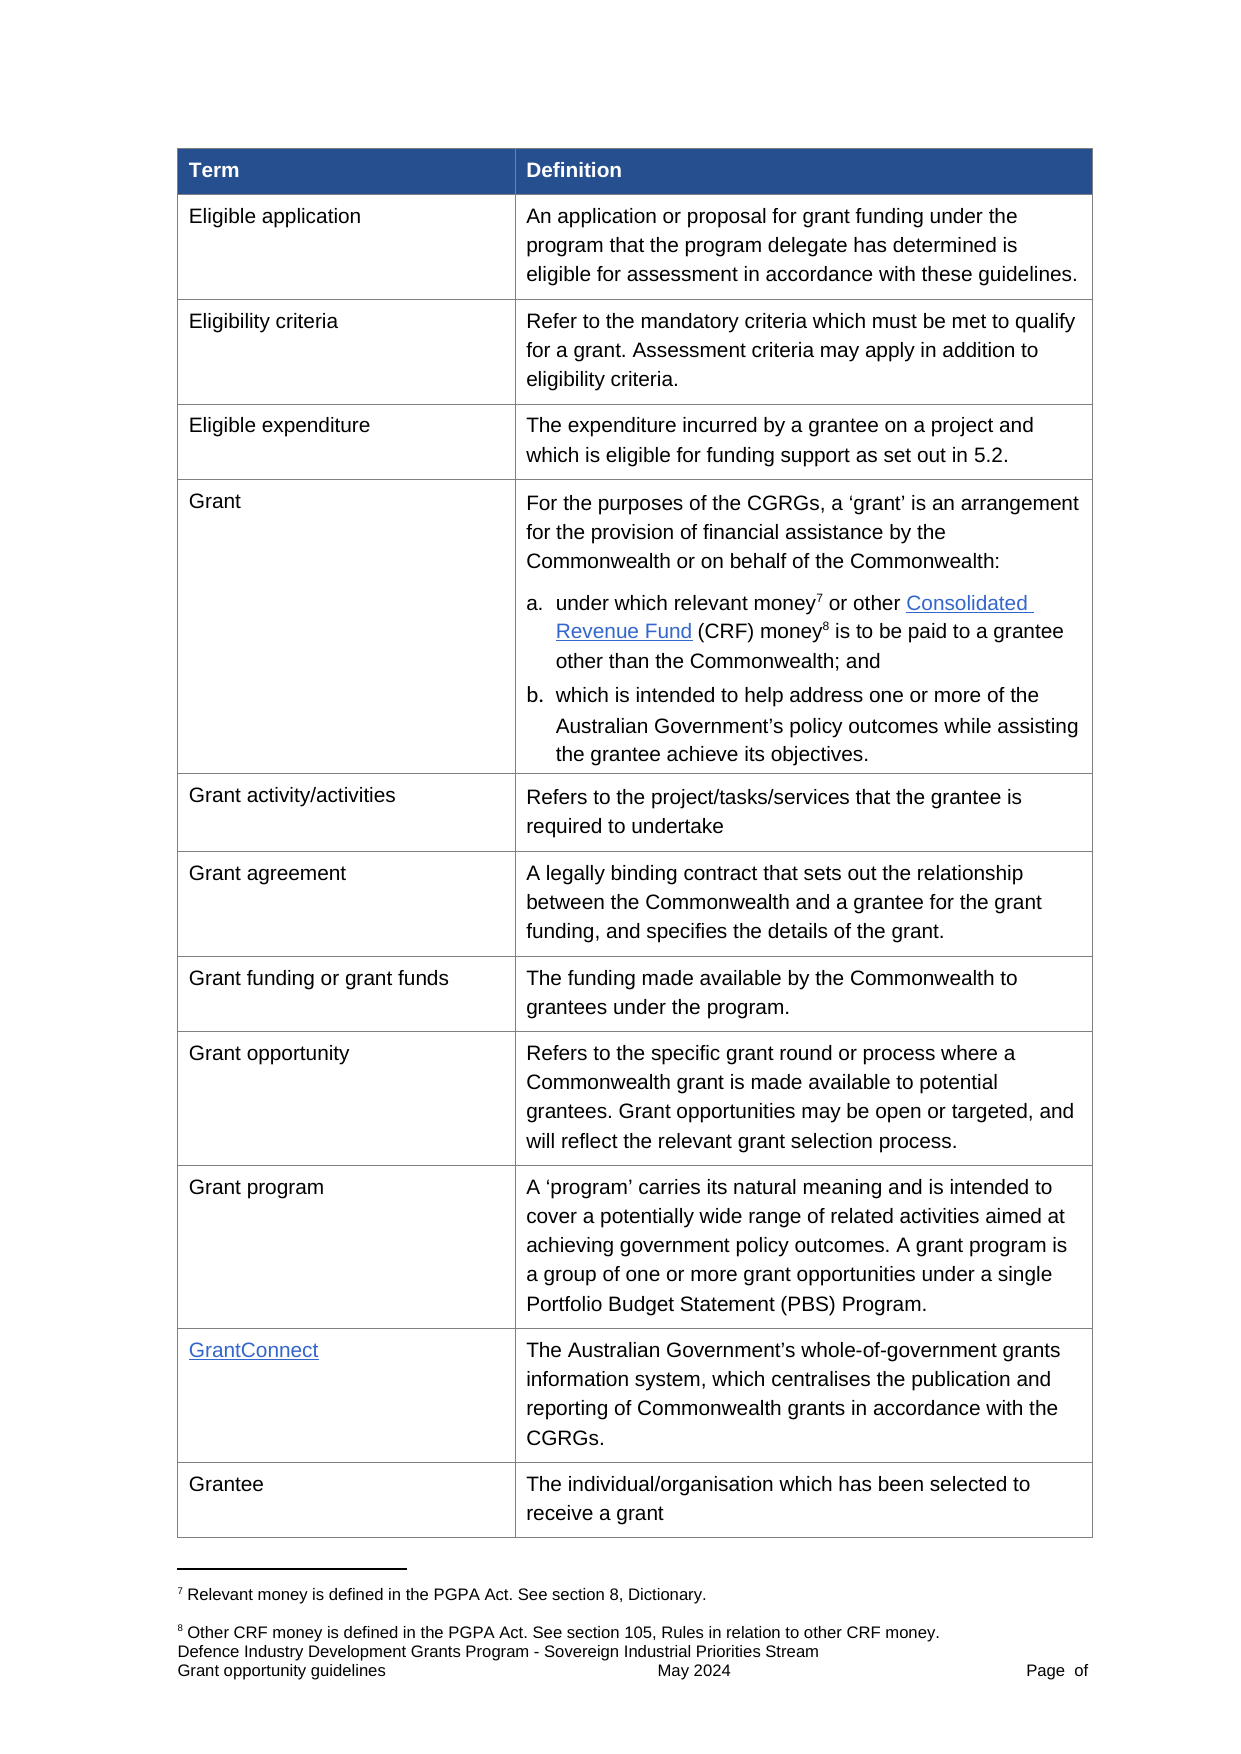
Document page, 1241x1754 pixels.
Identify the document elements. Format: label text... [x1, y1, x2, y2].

table_cell Refers to the specific grant round or process where a Commonwealth grant is made available to potential grantees. Grant opportunities may be open or targeted, and will reflect the relevant grant selection process. [516, 1032, 1092, 1165]
table_cell Eligible application [178, 195, 515, 299]
table_header Term [178, 149, 515, 194]
table_cell Grant opportunity [178, 1032, 515, 1165]
table_cell The individual/organisation which has been selected to receive a grant [516, 1463, 1092, 1537]
table_cell Grant agreement [178, 852, 515, 956]
table_cell For the purposes of the CGRGs, a ‘grant’ is an arrangement for the provision of financial assistance by the Commonwealth or on behalf of the Commonwealth: under which relevant money or other Consolidated Revenue Fund (CRF) money is to be paid to a grantee other than the Commonwealth; and which is intended to help address one or more of the Australian Government’s policy outcomes while assisting the grantee achieve its objectives. [516, 480, 1092, 773]
table_cell Refer to the mandatory criteria which must be met to qualify for a grant. Assessment criteria may apply in addition to eligibility criteria. [516, 300, 1092, 403]
table_cell An application or proposal for grant funding under the program that the program delegate has determined is eligible for assessment in accordance with these guidelines. [516, 195, 1092, 299]
table_header Definition [516, 149, 1092, 194]
table_cell The funding made available by the Commonwealth to grantees under the program. [516, 957, 1092, 1031]
table_cell A legally binding contract that sets out the relationship between the Commonwealth and a grantee for the grant funding, and specifies the details of the grant. [516, 852, 1092, 956]
table_cell A ‘program’ carries its natural meaning and is intended to cover a potentially wide range of related activities aimed at achieving government policy outcomes. A grant program is a group of one or more grant opportunities under a single Portfolio Budget Statement (PBS) Program. [516, 1166, 1092, 1328]
table_cell The expenditure incurred by a grantee on a project and which is eligible for funding support as set out in 5.2. [516, 405, 1092, 479]
table_cell The Australian Government’s whole-of-government grants information system, which centralises the publication and reporting of Commonwealth grants in accordance with the CGRGs. [516, 1329, 1092, 1462]
table_cell Grant [178, 480, 515, 773]
table_cell GrantConnect [178, 1329, 515, 1462]
table_cell Grant funding or grant funds [178, 957, 515, 1031]
table_cell Eligibility criteria [178, 300, 515, 403]
table_cell Grant activity/activities [178, 774, 515, 851]
table_cell Grantee [178, 1463, 515, 1537]
table_cell Eligible expenditure [178, 405, 515, 479]
table_cell Grant program [178, 1166, 515, 1328]
table_cell Refers to the project/tasks/services that the grantee is required to undertake [516, 774, 1092, 851]
